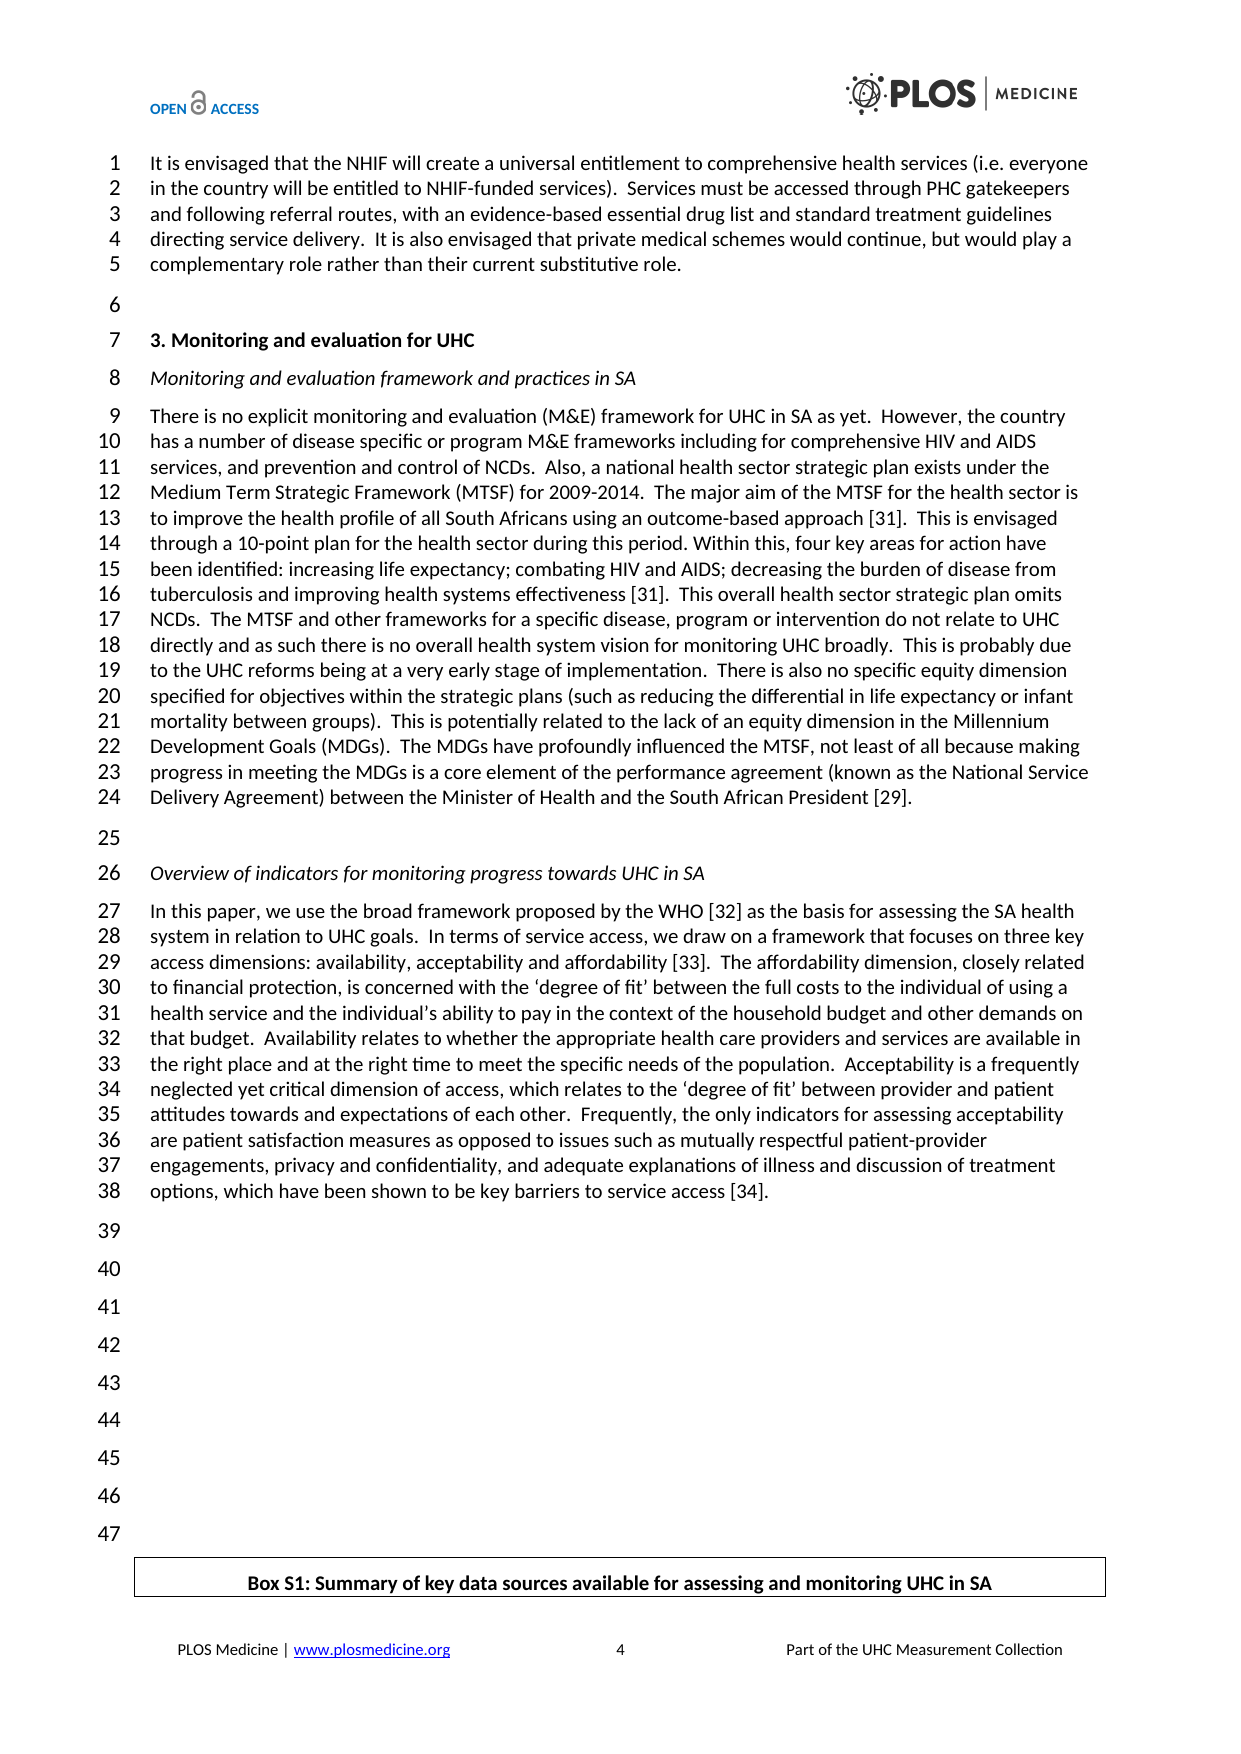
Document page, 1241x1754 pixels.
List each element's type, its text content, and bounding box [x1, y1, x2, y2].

text Monitoring and evaluation framework and practices in SA [150, 365, 1090, 391]
text It is envisaged that the NHIF will create a universal entitlement to comprehensive health services (i.e. everyone in the country will be entitled to NHIF-funded services). Services must be accessed through PHC gatekeepers and following referral routes, with an evidence-based essential drug list and standard treatment guidelines directing service delivery. It is also envisaged that private medical schemes would continue, but would play a complementary role rather than their current substitutive role. [150, 150, 1090, 277]
picture [846, 73, 1084, 115]
picture [190, 90, 207, 115]
text In this paper, we use the broad framework proposed by the WHO [32] as the basis for assessing the SA health system in relation to UHC goals. In terms of service access, we draw on a framework that focuses on three key access dimensions: availability, acceptability and affordability [33]. The affordability dimension, closely related to financial protection, is concerned with the ‘degree of fit’ between the full costs to the individual of using a health service and the individual’s ability to pay in the context of the household budget and other demands on that budget. Availability relates to whether the appropriate health care providers and services are available in the right place and at the right time to meet the specific needs of the population. Acceptability is a frequently neglected yet critical dimension of access, which relates to the ‘degree of fit’ between provider and patient attitudes towards and expectations of each other. Frequently, the only indicators for assessing acceptability are patient satisfaction measures as opposed to issues such as mutually respectful patient-provider engagements, privacy and confidentiality, and adequate explanations of illness and discussion of treatment options, which have been shown to be key barriers to service access [34]. [150, 898, 1090, 1203]
text 3. Monitoring and evaluation for UHC [150, 327, 1090, 353]
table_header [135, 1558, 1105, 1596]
text Overview of indicators for monitoring progress towards UHC in SA [150, 860, 1090, 886]
text There is no explicit monitoring and evaluation (M&E) framework for UHC in SA as yet. However, the country has a number of disease specific or program M&E frameworks including for comprehensive HIV and AIDS services, and prevention and control of NCDs. Also, a national health sector strategic plan exists under the Medium Term Strategic Framework (MTSF) for 2009-2014. The major aim of the MTSF for the health sector is to improve the health profile of all South Africans using an outcome-based approach [31]. This is envisaged through a 10-point plan for the health sector during this period. Within this, four key areas for action have been identified: increasing life expectancy; combating HIV and AIDS; decreasing the burden of disease from tuberculosis and improving health systems effectiveness [31]. This overall health sector strategic plan omits NCDs. The MTSF and other frameworks for a specific disease, program or intervention do not relate to UHC directly and as such there is no overall health system vision for monitoring UHC broadly. This is probably due to the UHC reforms being at a very early stage of implementation. There is also no specific equity dimension specified for objectives within the strategic plans (such as reducing the differential in life expectancy or infant mortality between groups). This is potentially related to the lack of an equity dimension in the Millennium Development Goals (MDGs). The MDGs have profoundly influenced the MTSF, not least of all because making progress in meeting the MDGs is a core element of the performance agreement (known as the National Service Delivery Agreement) between the Minister of Health and the South African President [29]. [150, 403, 1090, 810]
